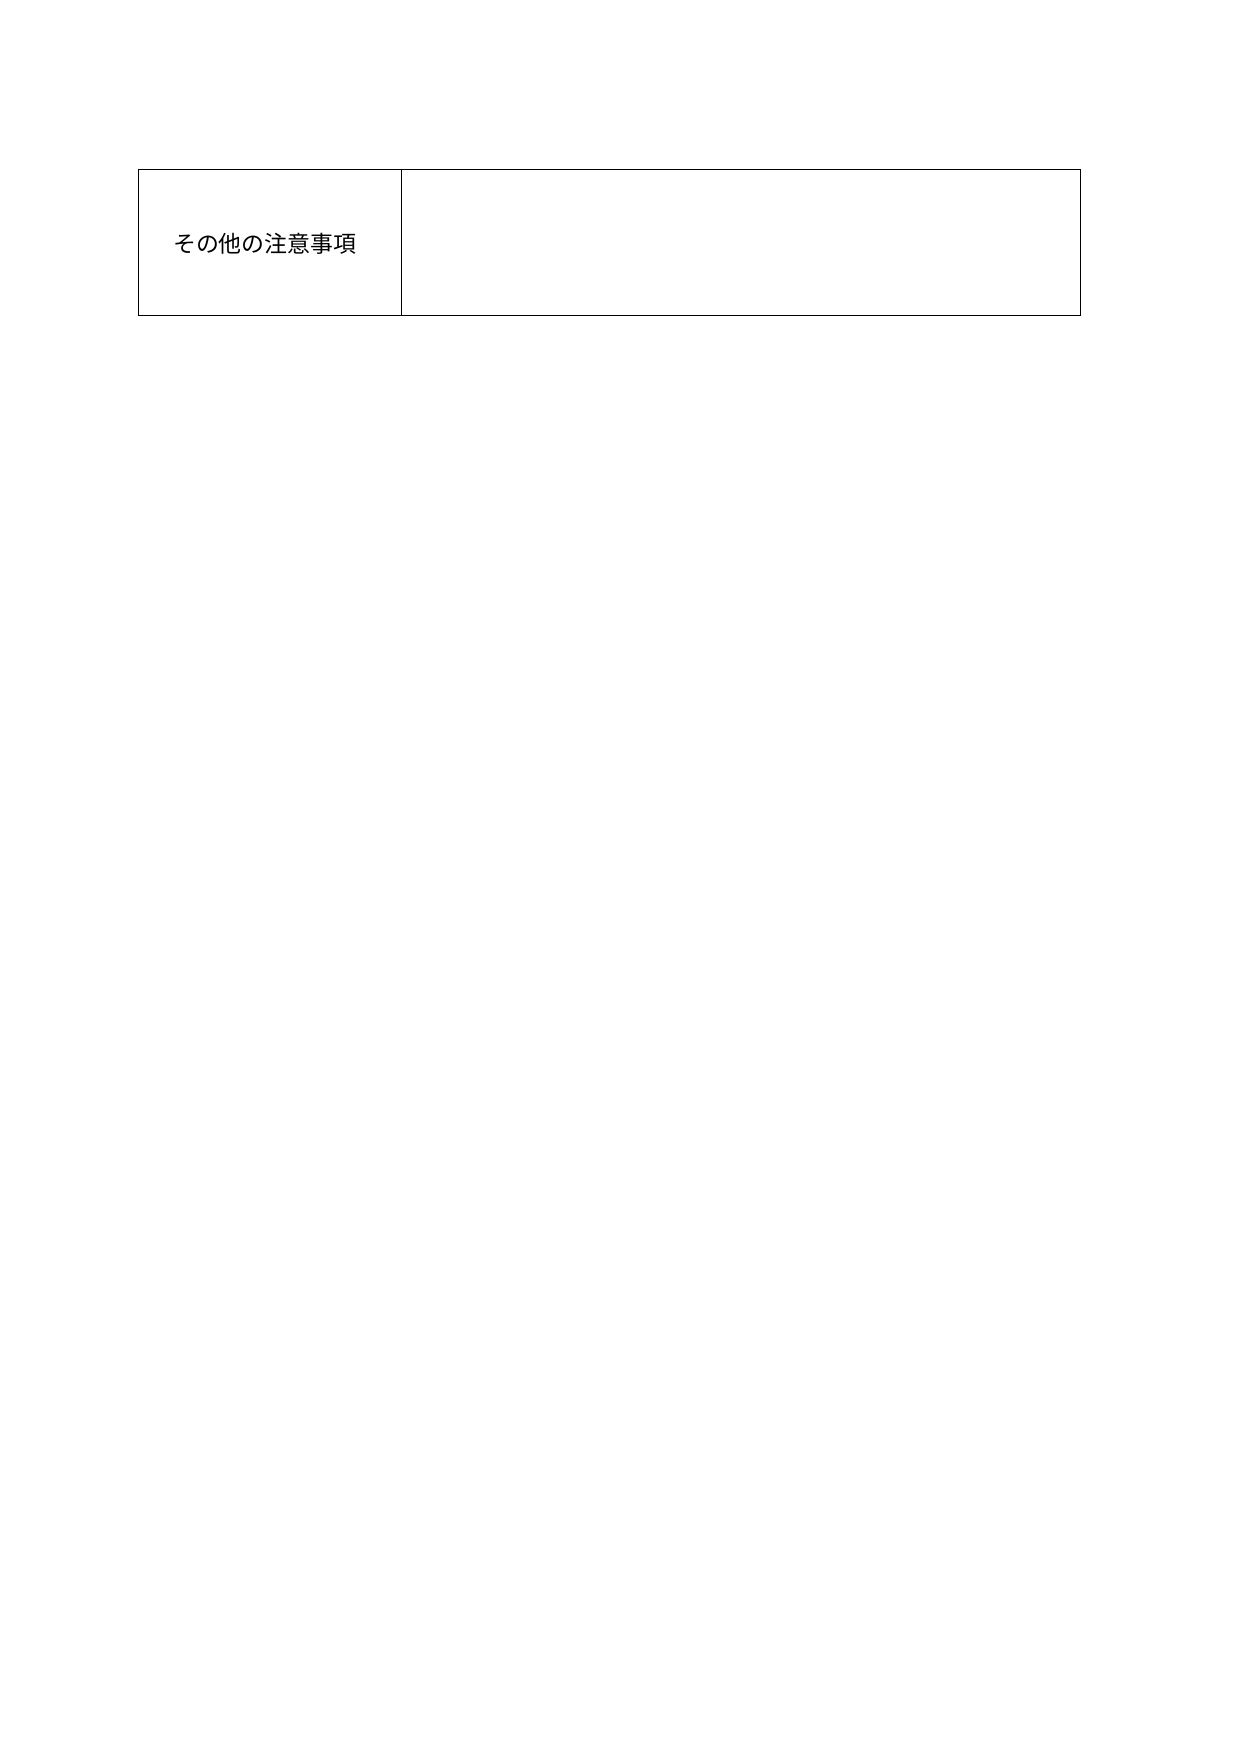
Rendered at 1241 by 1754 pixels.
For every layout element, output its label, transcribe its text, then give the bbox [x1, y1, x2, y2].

table_cell [402, 170, 1080, 315]
table_cell その他の注意事項 [139, 170, 401, 315]
